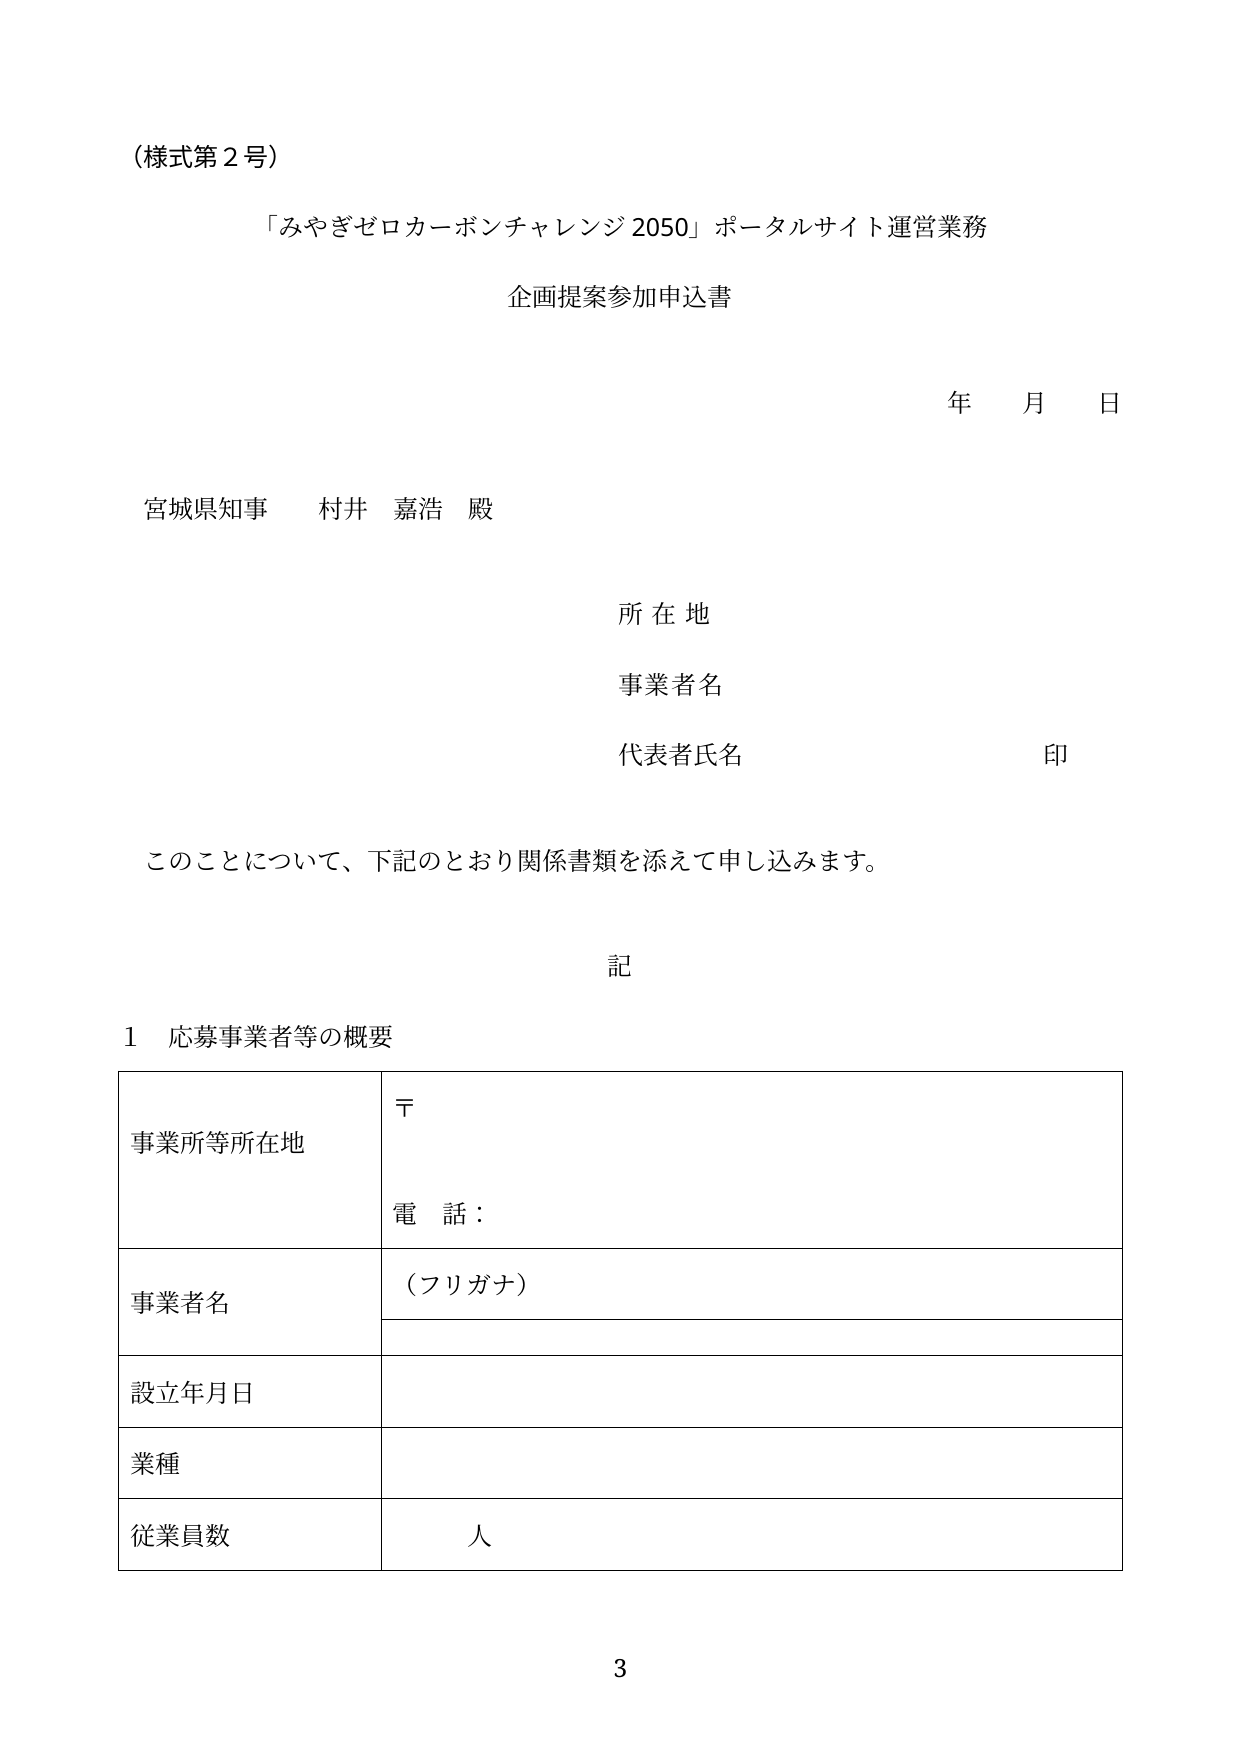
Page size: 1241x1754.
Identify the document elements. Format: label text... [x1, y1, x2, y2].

table_cell 業種 [119, 1428, 381, 1498]
table_header 事業所等所在地 [119, 1072, 381, 1248]
table_cell [382, 1320, 1122, 1355]
subtitle （様式第２号） [118, 120, 1122, 190]
table_cell 従業員数 [119, 1499, 381, 1570]
text このことについて、下記のとおり関係書類を添えて申し込みます。 [118, 824, 1122, 894]
text 宮城県知事 村井 嘉浩 殿 [118, 472, 1122, 542]
text 年 月 日 [118, 366, 1122, 437]
text １ 応募事業者等の概要 [118, 1000, 1122, 1071]
text 代表者氏名 印 [118, 718, 1122, 789]
text 「みやぎゼロカーボンチャレンジ2050」ポータルサイト運営業務 [118, 190, 1122, 261]
table_header 〒 電 話： [382, 1072, 1122, 1248]
table_cell [382, 1356, 1122, 1427]
table_cell [382, 1428, 1122, 1498]
text 記 [118, 930, 1122, 1000]
text 事業者名 [118, 648, 1122, 718]
text 企画提案参加申込書 [118, 261, 1122, 331]
table_cell 事業者名 [119, 1249, 381, 1355]
table_cell 人 [382, 1499, 1122, 1570]
table_cell 設立年月日 [119, 1356, 381, 1427]
text 所在地 [118, 578, 1122, 648]
table_cell （フリガナ） [382, 1249, 1122, 1319]
